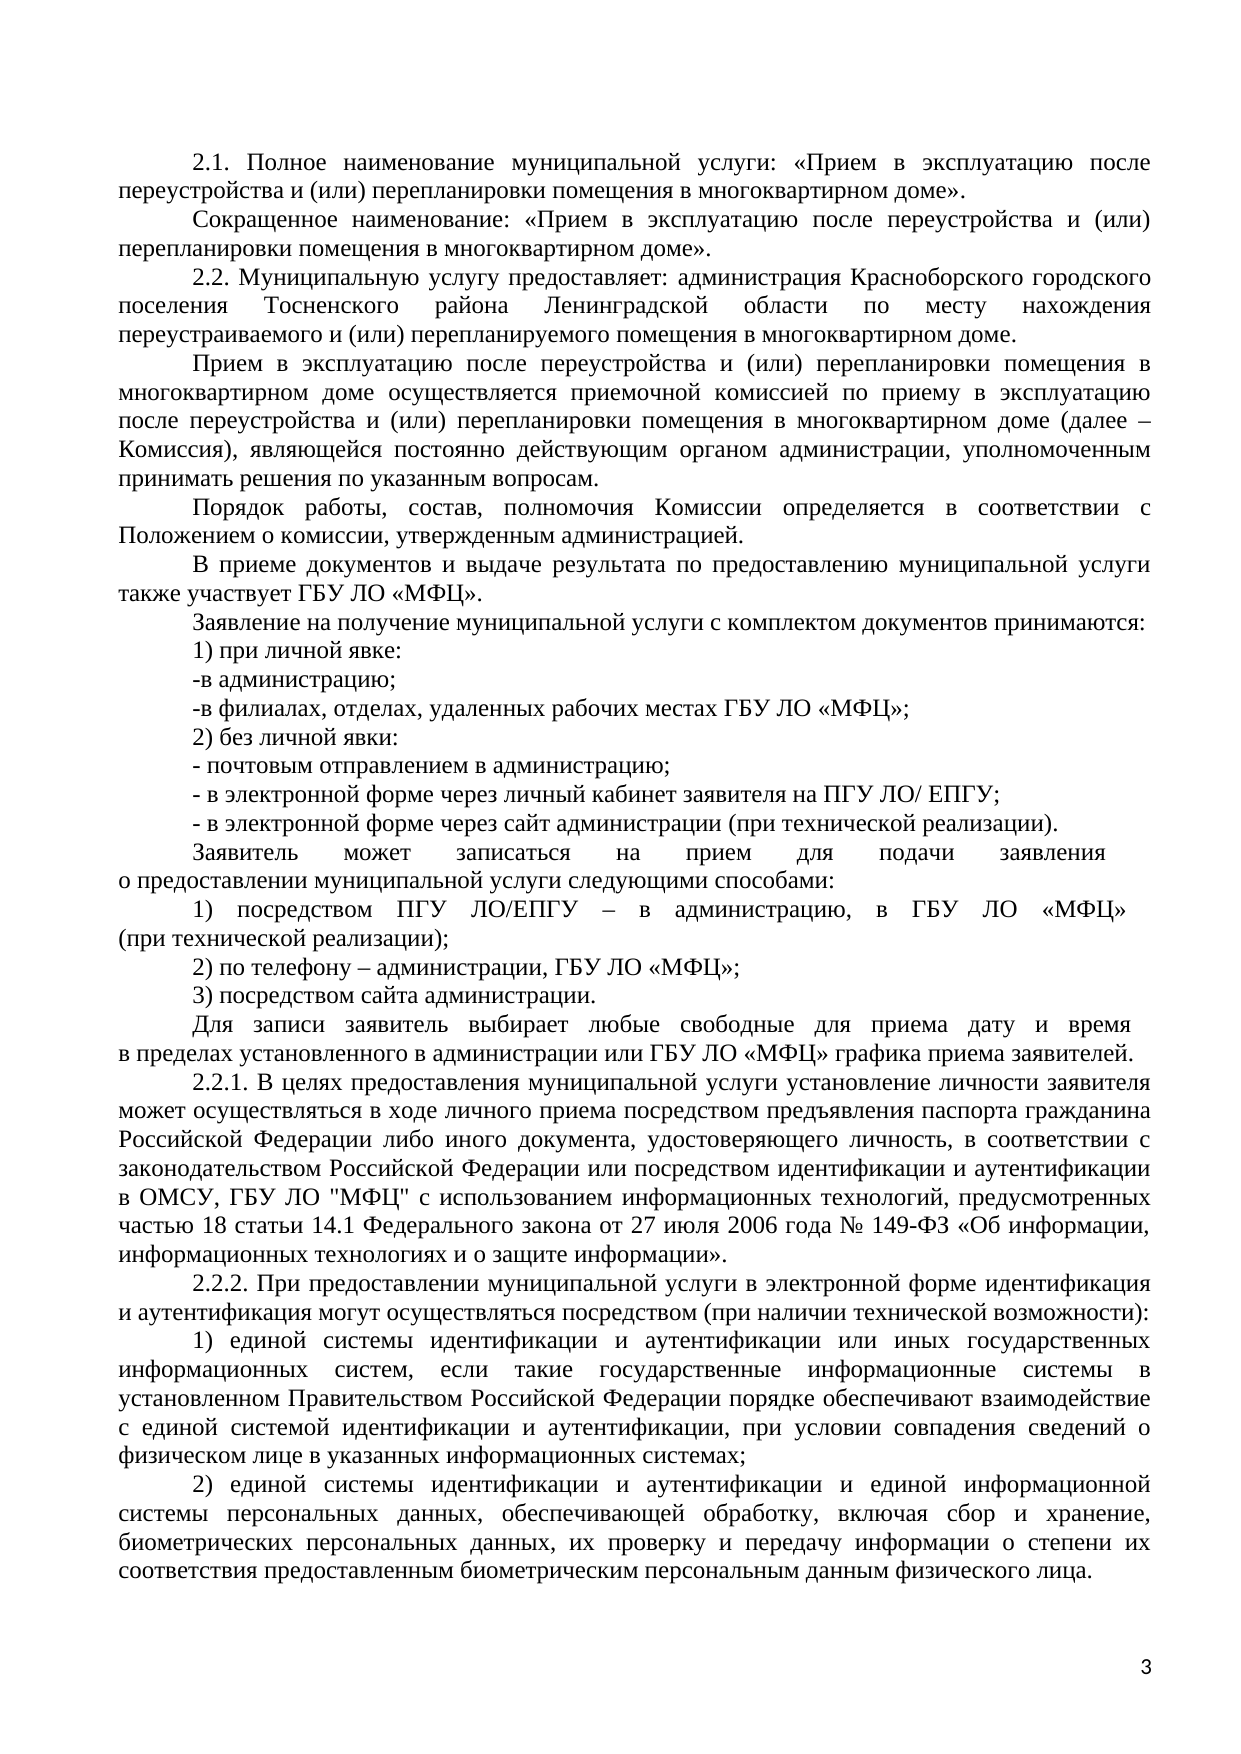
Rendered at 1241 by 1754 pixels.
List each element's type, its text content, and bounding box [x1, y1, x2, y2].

text 1) при личной явке: [118, 636, 1152, 664]
text Заявление на получение муниципальной услуги с комплектом документов принимаются: [118, 607, 1152, 636]
text 2) без личной явки: [118, 722, 1152, 751]
text Сокращенное наименование: «Прием в эксплуатацию после переустройства и (или) перепланировки помещения в многоквартирном доме». [118, 204, 1152, 262]
text -в филиалах, отделах, удаленных рабочих местах ГБУ ЛО «МФЦ»; [118, 693, 1152, 722]
text - в электронной форме через личный кабинет заявителя на ПГУ ЛО/ ЕПГУ; [118, 779, 1152, 808]
text 3) посредством сайта администрации. [118, 981, 1152, 1009]
text 2.2. Муниципальную услугу предоставляет: администрация Красноборского городского поселения Тосненского района Ленинградской области по месту нахождения переустраиваемого и (или) перепланируемого помещения в многоквартирном доме. [118, 262, 1152, 348]
text Прием в эксплуатацию после переустройства и (или) перепланировки помещения в многоквартирном доме осуществляется приемочной комиссией по приему в эксплуатацию после переустройства и (или) перепланировки помещения в многоквартирном доме (далее – Комиссия), являющейся постоянно действующим органом администрации, уполномоченным принимать решения по указанным вопросам. [118, 348, 1152, 492]
text 1) посредством ПГУ ЛО/ЕПГУ – в администрацию, в ГБУ ЛО «МФЦ» (при технической реализации); [118, 894, 1152, 952]
text В приеме документов и выдаче результата по предоставлению муниципальной услуги также участвует ГБУ ЛО «МФЦ». [118, 549, 1152, 607]
text 2) единой системы идентификации и аутентификации и единой информационной системы персональных данных, обеспечивающей обработку, включая сбор и хранение, биометрических персональных данных, их проверку и передачу информации о степени их соответствия предоставленным биометрическим персональным данным физического лица. [118, 1469, 1152, 1584]
text Для записи заявитель выбирает любые свободные для приема дату и время в пределах установленного в администрации или ГБУ ЛО «МФЦ» графика приема заявителей. [118, 1009, 1152, 1067]
text Заявитель может записаться на прием для подачи заявления о предоставлении муниципальной услуги следующими способами: [118, 837, 1152, 894]
text - почтовым отправлением в администрацию; [118, 751, 1152, 779]
text 2.2.2. При предоставлении муниципальной услуги в электронной форме идентификация и аутентификация могут осуществляться посредством (при наличии технической возможности): [118, 1268, 1152, 1326]
text Порядок работы, состав, полномочия Комиссии определяется в соответствии с Положением о комиссии, утвержденным администрацией. [118, 492, 1152, 549]
text -в администрацию; [118, 664, 1152, 693]
text 2) по телефону – администрации, ГБУ ЛО «МФЦ»; [118, 952, 1152, 981]
text 2.1. Полное наименование муниципальной услуги: «Прием в эксплуатацию после переустройства и (или) перепланировки помещения в многоквартирном доме». [118, 147, 1152, 204]
text - в электронной форме через сайт администрации (при технической реализации). [118, 808, 1152, 837]
text 2.2.1. В целях предоставления муниципальной услуги установление личности заявителя может осуществляться в ходе личного приема посредством предъявления паспорта гражданина Российской Федерации либо иного документа, удостоверяющего личность, в соответствии с законодательством Российской Федерации или посредством идентификации и аутентификации в ОМСУ, ГБУ ЛО "МФЦ" с использованием информационных технологий, предусмотренных частью 18 статьи 14.1 Федерального закона от 27 июля 2006 года № 149-ФЗ «Об информации, информационных технологиях и о защите информации». [118, 1067, 1152, 1268]
text 1) единой системы идентификации и аутентификации или иных государственных информационных систем, если такие государственные информационные системы в установленном Правительством Российской Федерации порядке обеспечивают взаимодействие с единой системой идентификации и аутентификации, при условии совпадения сведений о физическом лице в указанных информационных системах; [118, 1326, 1152, 1469]
